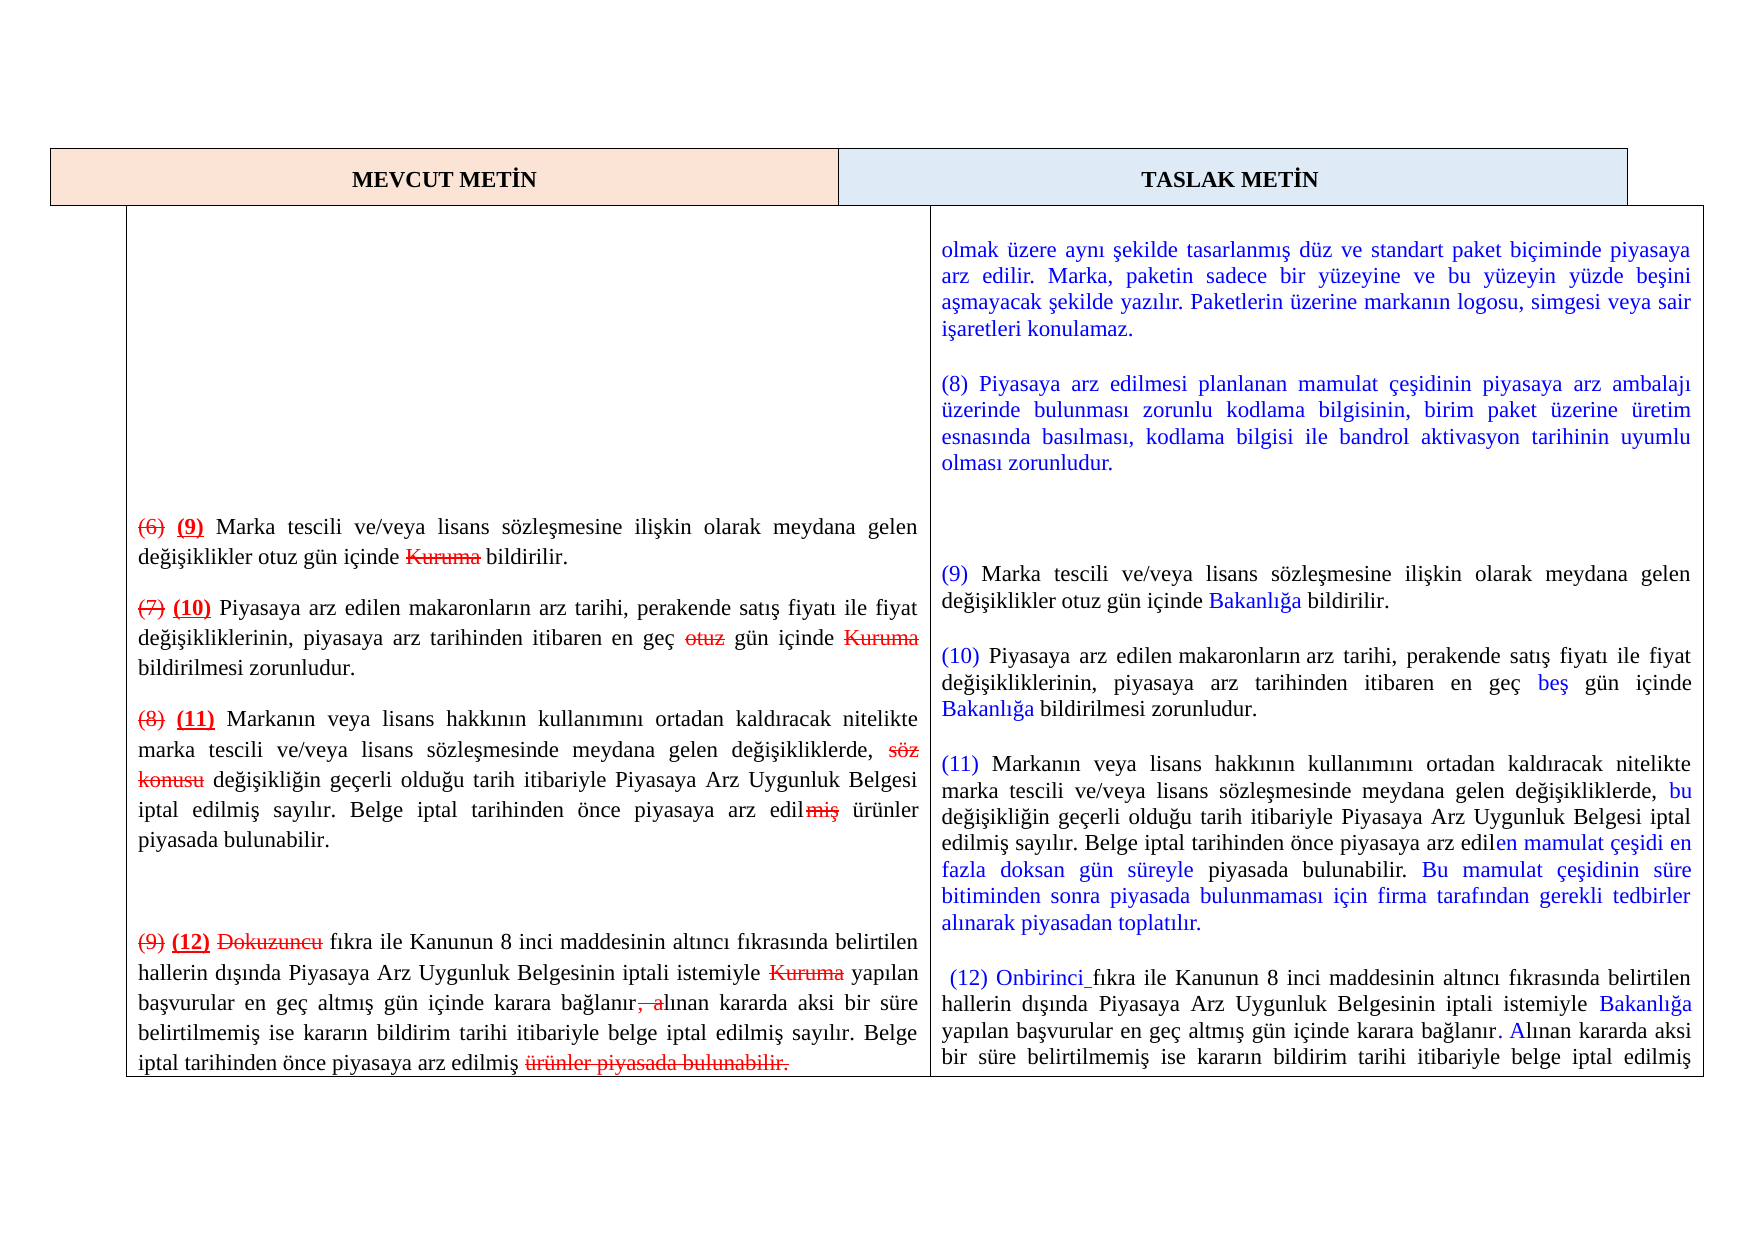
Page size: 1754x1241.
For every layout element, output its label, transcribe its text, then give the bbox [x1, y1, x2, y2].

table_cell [931, 206, 1703, 1076]
table_header MEVCUT METİN [51, 149, 838, 205]
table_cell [127, 206, 930, 1076]
table_header TASLAK METİN [839, 149, 1627, 205]
